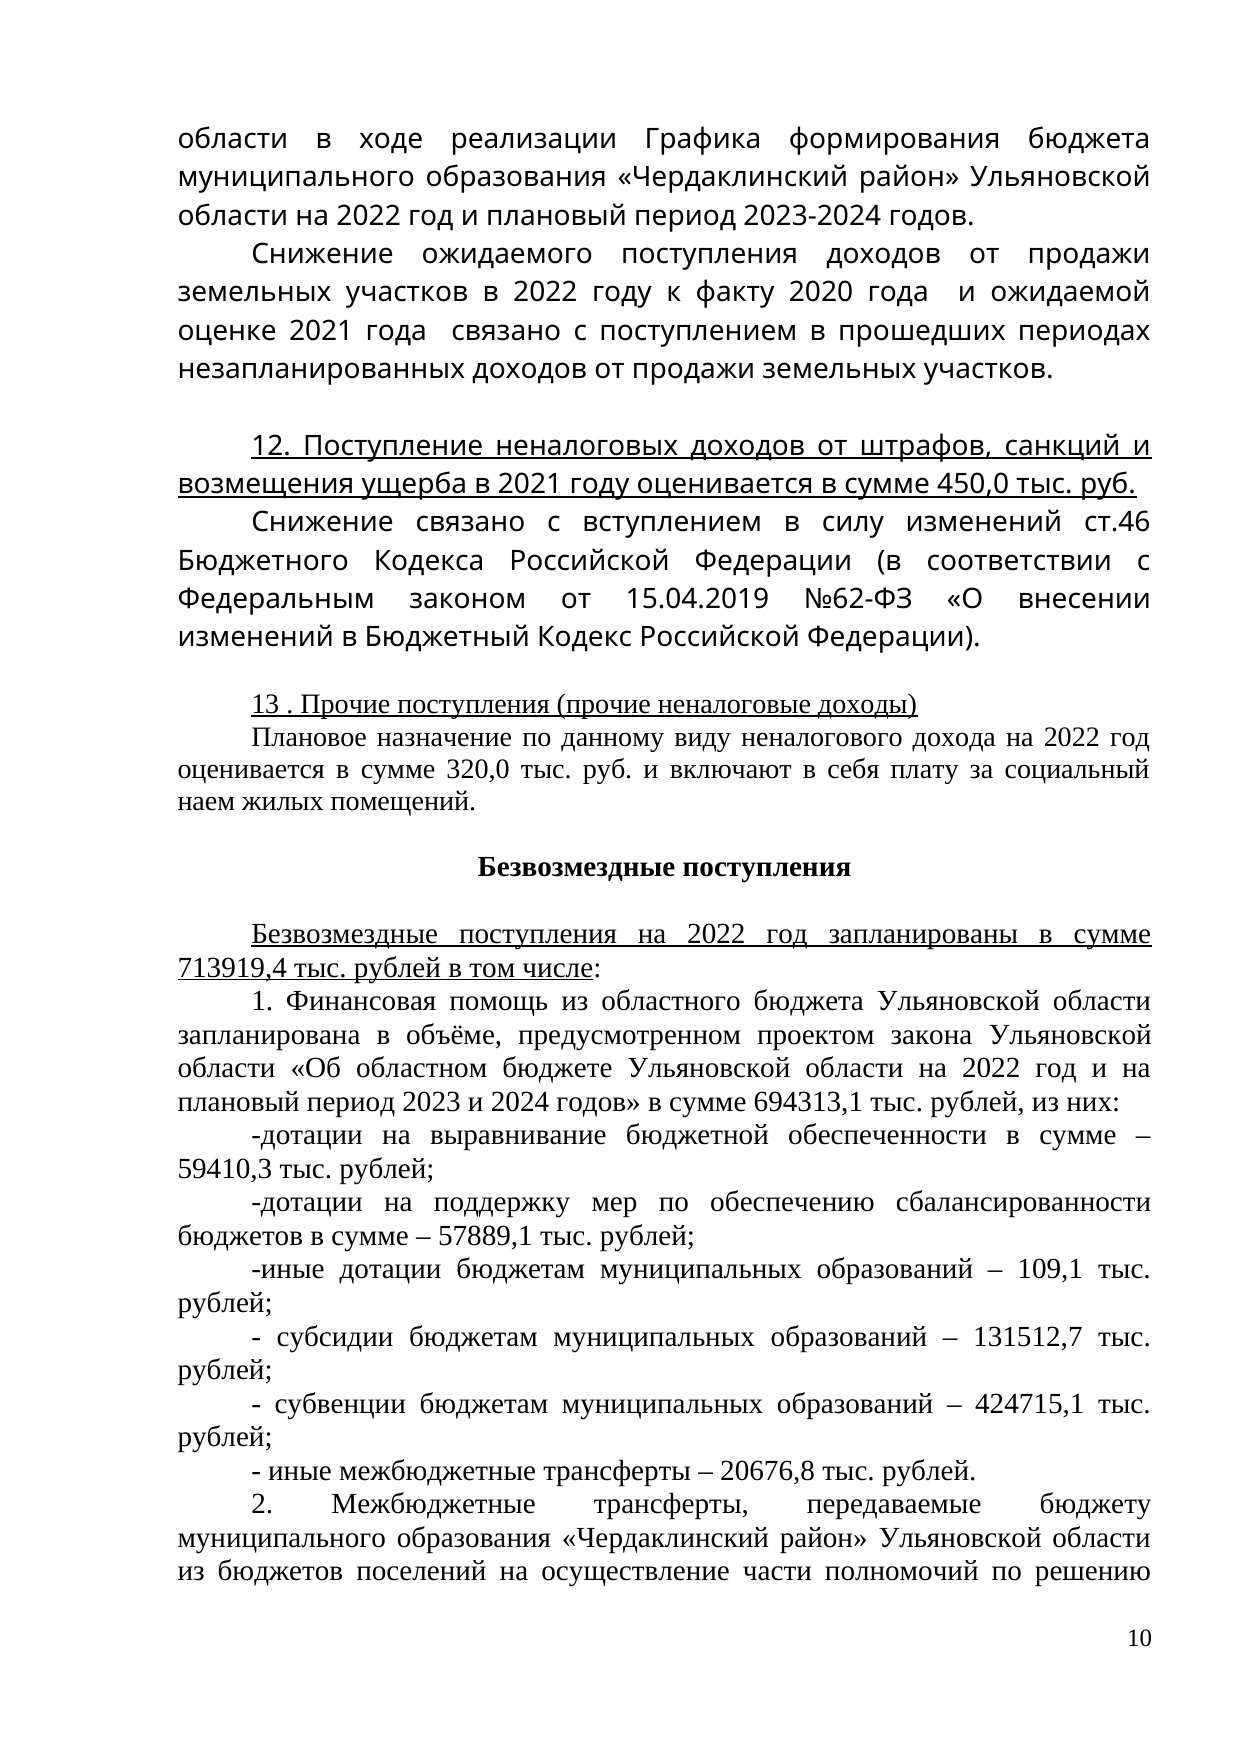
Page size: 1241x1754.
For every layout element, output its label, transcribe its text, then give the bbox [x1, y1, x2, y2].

text 1. Финансовая помощь из областного бюджета Ульяновской области запланирована в объёме, предусмотренном проектом закона Ульяновской области «Об областном бюджете Ульяновской области на 2022 год и на плановый период 2023 и 2024 годов» в сумме 694313,1 тыс. рублей, из них: [177, 983, 1152, 1117]
text 13 . Прочие поступления (прочие неналоговые доходы) [177, 687, 1152, 719]
text - иные межбюджетные трансферты – 20676,8 тыс. рублей. [177, 1453, 1152, 1486]
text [177, 118, 1152, 233]
text 12. Поступление неналоговых доходов от штрафов, санкций и возмещения ущерба в 2021 году оценивается в сумме 450,0 тыс. руб. [177, 425, 1152, 501]
text Плановое назначение по данному виду неналогового дохода на 2022 год оценивается в сумме 320,0 тыс. руб. и включают в себя плату за социальный наем жилых помещений. [177, 719, 1152, 817]
text -иные дотации бюджетам муниципальных образований – 109,1 тыс. рублей; [177, 1252, 1152, 1319]
text - субвенции бюджетам муниципальных образований – 424715,1 тыс. рублей; [177, 1386, 1152, 1453]
text Снижение связано с вступлением в силу изменений ст.46 Бюджетного Кодекса Российской Федерации (в соответствии с Федеральным законом от 15.04.2019 №62-ФЗ «О внесении изменений в Бюджетный Кодекс Российской Федерации). [177, 501, 1152, 655]
text Безвозмездные поступления [177, 849, 1152, 883]
text -дотации на выравнивание бюджетной обеспеченности в сумме – 59410,3 тыс. рублей; [177, 1117, 1152, 1184]
text - субсидии бюджетам муниципальных образований – 131512,7 тыс. рублей; [177, 1319, 1152, 1386]
text Снижение ожидаемого поступления доходов от продажи земельных участков в 2022 году к факту 2020 года и ожидаемой оценке 2021 года связано с поступлением в прошедших периодах незапланированных доходов от продажи земельных участков. [177, 233, 1152, 386]
text Безвозмездные поступления на 2022 год запланированы в сумме 713919,4 тыс. рублей в том числе: [177, 916, 1152, 983]
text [177, 1486, 1152, 1587]
text -дотации на поддержку мер по обеспечению сбалансированности бюджетов в сумме – 57889,1 тыс. рублей; [177, 1184, 1152, 1252]
